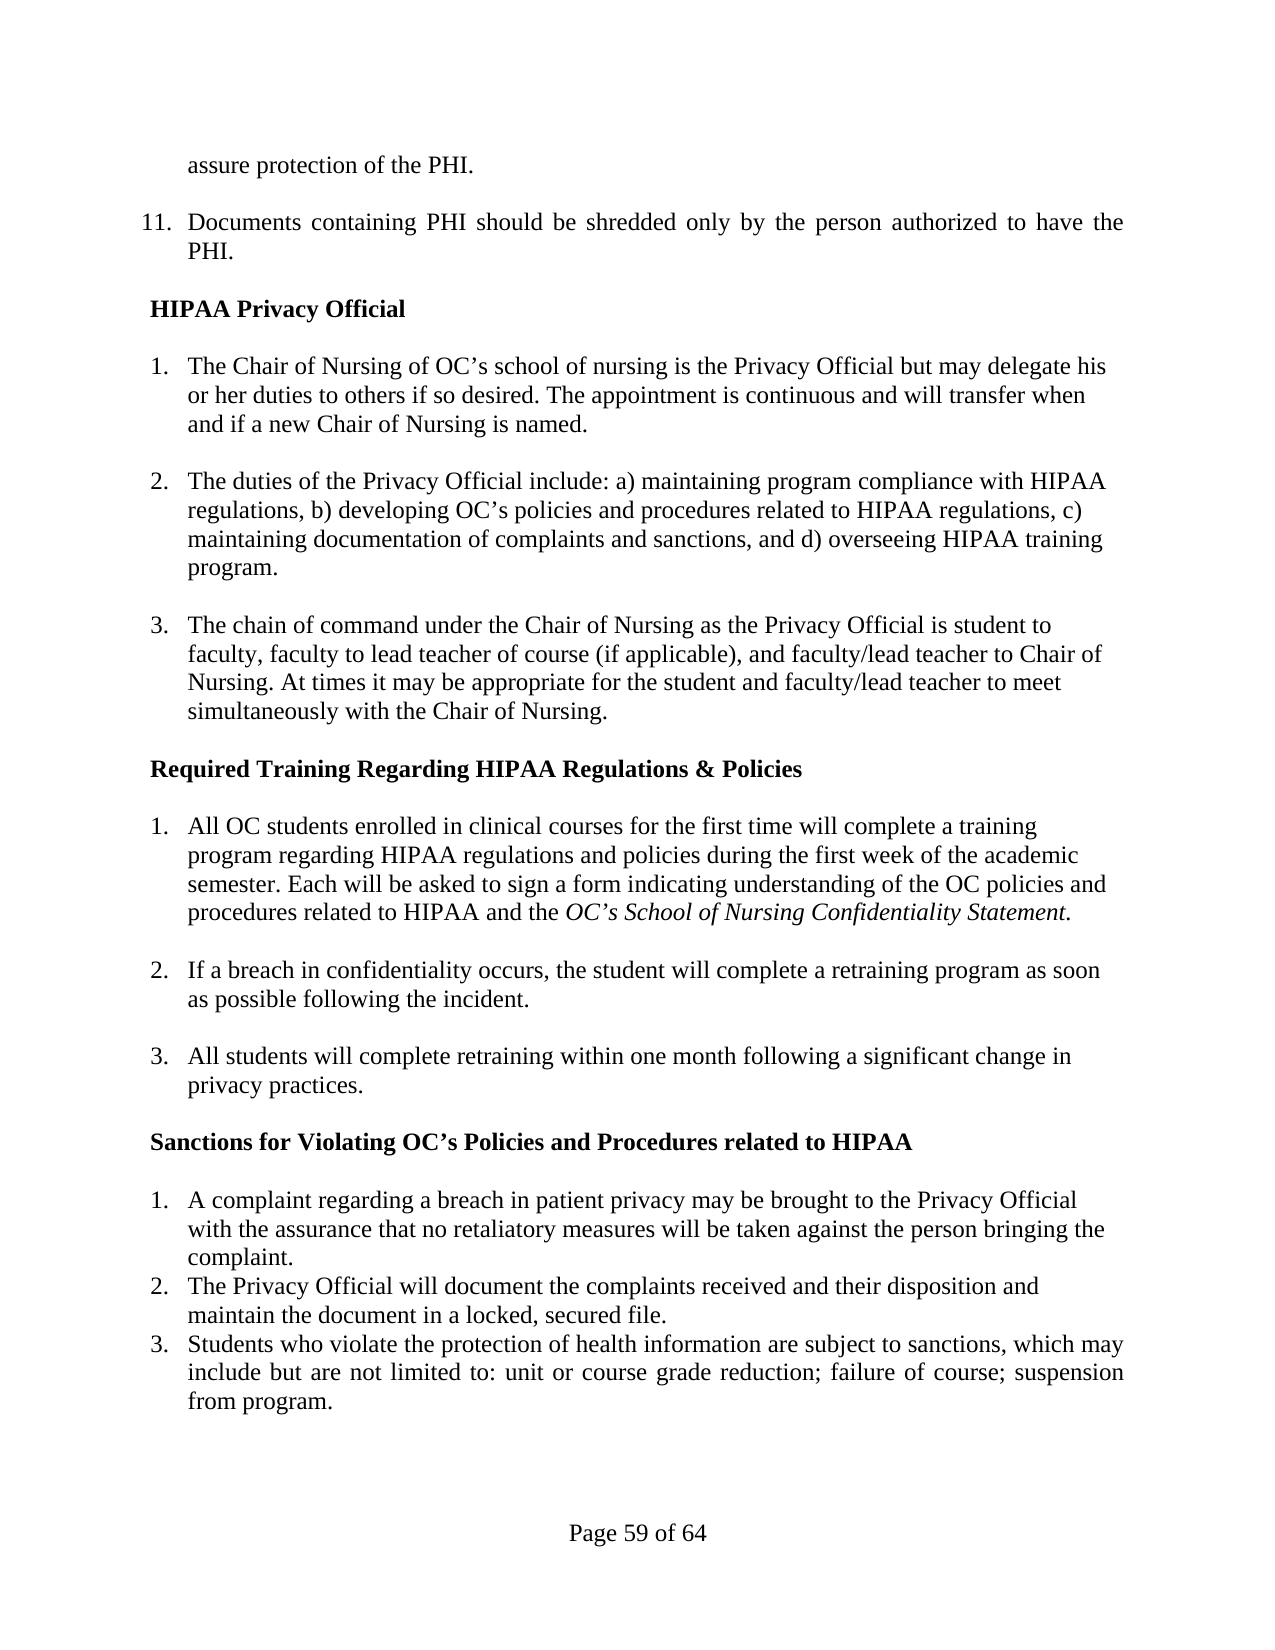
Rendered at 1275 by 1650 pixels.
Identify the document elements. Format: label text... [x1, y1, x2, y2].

text 2. The duties of the Privacy Official include: a) maintaining program compliance with HIPAA regulations, b) developing OC’s policies and procedures related to HIPAA regulations, c) maintaining documentation of complaints and sanctions, and d) overseeing HIPAA training program. [150, 466, 1125, 581]
text HIPAA Privacy Official [150, 294, 1125, 322]
text 2. The Privacy Official will document the complaints received and their disposition and maintain the document in a locked, secured file. [150, 1271, 1125, 1329]
text 3. All students will complete retraining within one month following a significant change in privacy practices. [150, 1041, 1125, 1099]
text 11. Documents containing PHI should be shredded only by the person authorized to have the PHI. [141, 207, 1125, 265]
text 1. A complaint regarding a breach in patient privacy may be brought to the Privacy Official with the assurance that no retaliatory measures will be taken against the person bringing the complaint. [150, 1185, 1125, 1271]
text 1. All OC students enrolled in clinical courses for the first time will complete a training program regarding HIPAA regulations and policies during the first week of the academic semester. Each will be asked to sign a form indicating understanding of the OC policies and procedures related to HIPAA and the OC’s School of Nursing Confidentiality Statement. [150, 811, 1125, 926]
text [141, 150, 1125, 179]
text 3. Students who violate the protection of health information are subject to sanctions, which may include but are not limited to: unit or course grade reduction; failure of course; suspension from program. [150, 1329, 1125, 1415]
text Sanctions for Violating OC’s Policies and Procedures related to HIPAA [150, 1127, 1125, 1156]
text 3. The chain of command under the Chair of Nursing as the Privacy Official is student to faculty, faculty to lead teacher of course (if applicable), and faculty/lead teacher to Chair of Nursing. At times it may be appropriate for the student and faculty/lead teacher to meet simultaneously with the Chair of Nursing. [150, 610, 1125, 725]
text Required Training Regarding HIPAA Regulations & Policies [150, 754, 1125, 782]
text 1. The Chair of Nursing of OC’s school of nursing is the Privacy Official but may delegate his or her duties to others if so desired. The appointment is continuous and will transfer when and if a new Chair of Nursing is named. [150, 351, 1125, 437]
text 2. If a breach in confidentiality occurs, the student will complete a retraining program as soon as possible following the incident. [150, 955, 1125, 1012]
